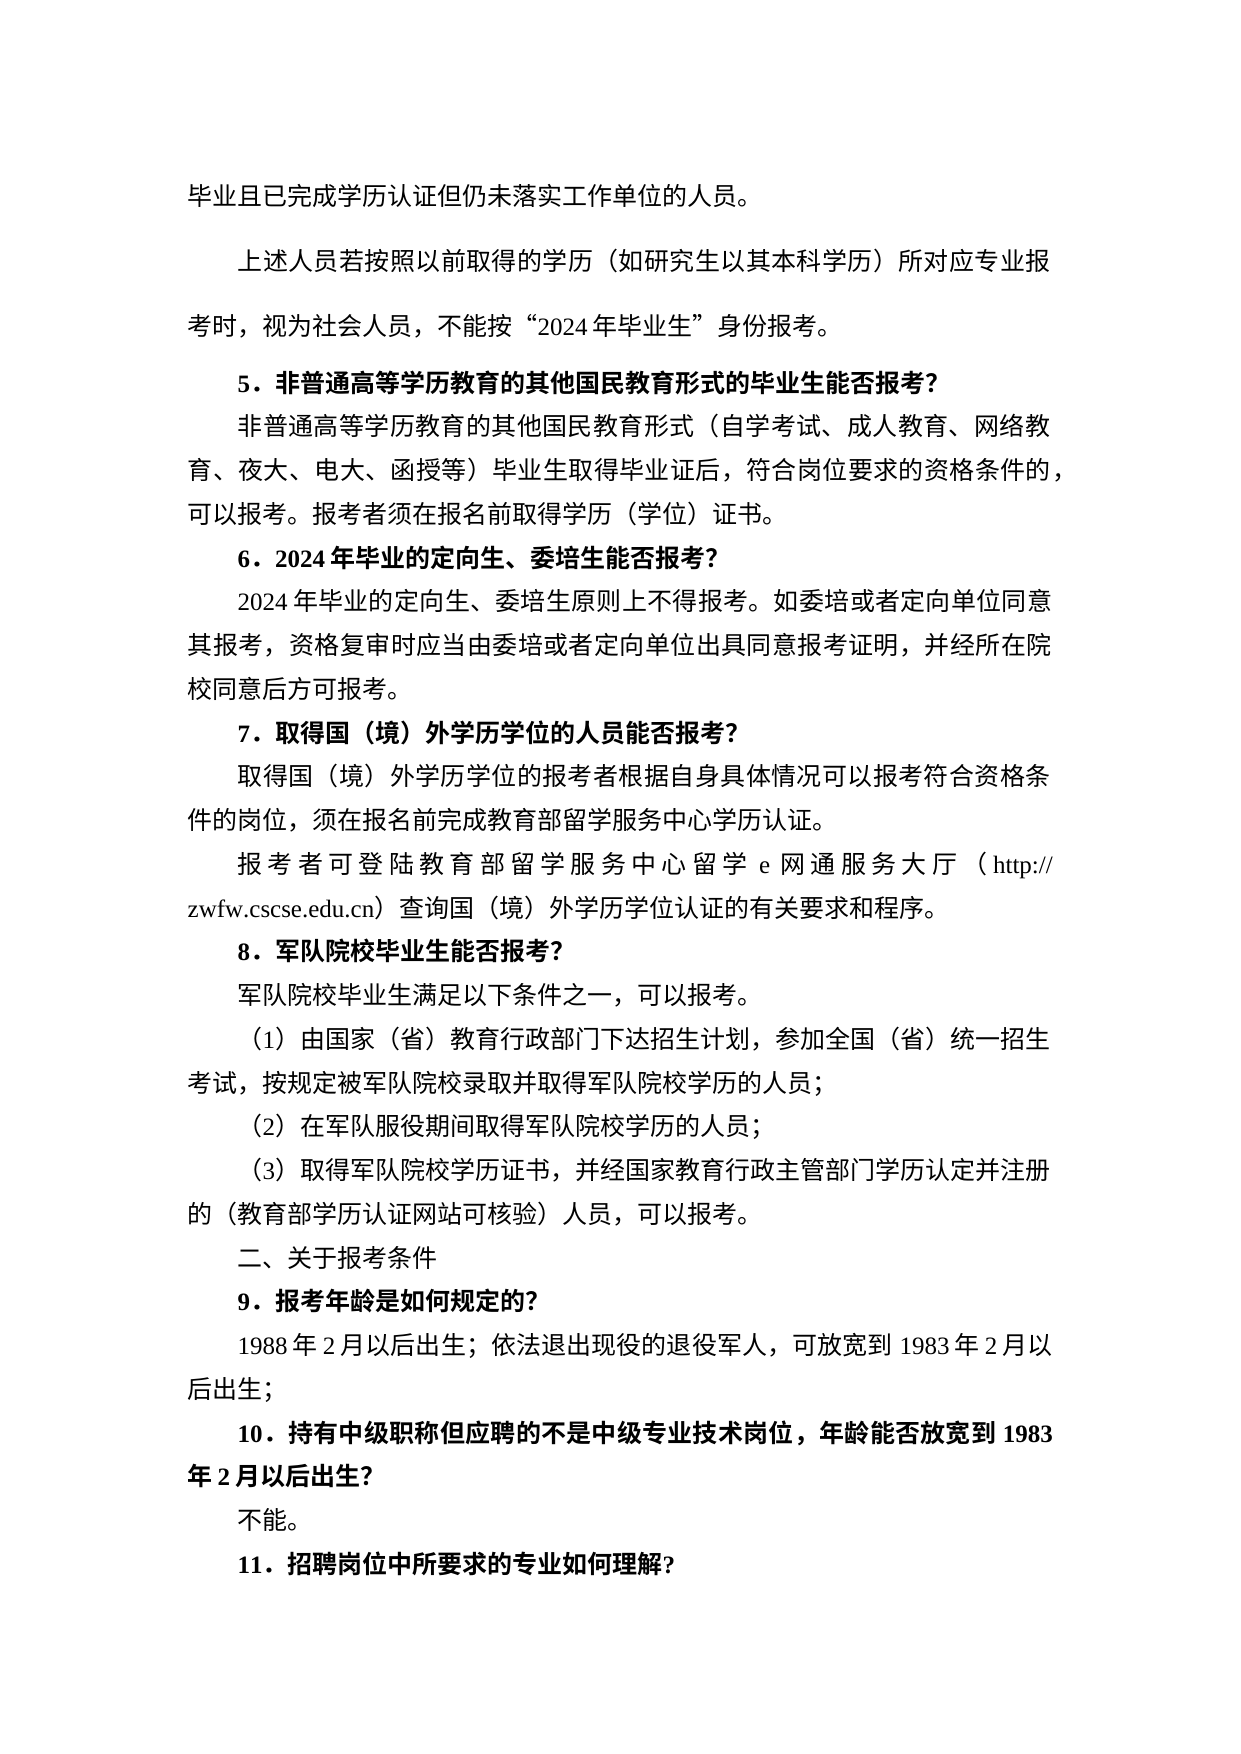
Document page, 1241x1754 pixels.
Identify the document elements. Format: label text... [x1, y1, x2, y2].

text 1988年2月以后出生；依法退出现役的退役军人，可放宽到1983年2月以后出生； [187, 1319, 1053, 1407]
text 报考者可登陆教育部留学服务中心留学e网通服务大厅（http://zwfw.cscse.edu.cn）查询国（境）外学历学位认证的有关要求和程序。 [187, 838, 1053, 926]
text 不能。 [187, 1494, 1053, 1538]
text 军队院校毕业生满足以下条件之一，可以报考。 [187, 969, 1053, 1013]
text （2）在军队服役期间取得军队院校学历的人员； [187, 1101, 1053, 1144]
text （3）取得军队院校学历证书，并经国家教育行政主管部门学历认定并注册的（教育部学历认证网站可核验）人员，可以报考。 [187, 1144, 1053, 1232]
text 上述人员若按照以前取得的学历（如研究生以其本科学历）所对应专业报考时，视为社会人员，不能按“2024年毕业生”身份报考。 [187, 227, 1053, 357]
text 二、关于报考条件 [187, 1232, 1053, 1276]
text 11．招聘岗位中所要求的专业如何理解? [187, 1538, 1053, 1582]
text 8．军队院校毕业生能否报考？ [187, 926, 1053, 969]
text 9．报考年龄是如何规定的？ [187, 1276, 1053, 1319]
text （1）由国家（省）教育行政部门下达招生计划，参加全国（省）统一招生考试，按规定被军队院校录取并取得军队院校学历的人员； [187, 1013, 1053, 1101]
text 2024年毕业的定向生、委培生原则上不得报考。如委培或者定向单位同意其报考，资格复审时应当由委培或者定向单位出具同意报考证明，并经所在院校同意后方可报考。 [187, 576, 1053, 707]
text 取得国（境）外学历学位的报考者根据自身具体情况可以报考符合资格条件的岗位，须在报名前完成教育部留学服务中心学历认证。 [187, 751, 1053, 838]
text 6．2024年毕业的定向生、委培生能否报考？ [187, 532, 1053, 576]
text 5．非普通高等学历教育的其他国民教育形式的毕业生能否报考？ [187, 357, 1053, 401]
text 非普通高等学历教育的其他国民教育形式（自学考试、成人教育、网络教育、夜大、电大、函授等）毕业生取得毕业证后，符合岗位要求的资格条件的，可以报考。报考者须在报名前取得学历（学位）证书。 [187, 401, 1053, 532]
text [187, 162, 1053, 227]
text 7．取得国（境）外学历学位的人员能否报考？ [187, 707, 1053, 751]
text 10．持有中级职称但应聘的不是中级专业技术岗位，年龄能否放宽到1983年2月以后出生？ [187, 1407, 1053, 1494]
